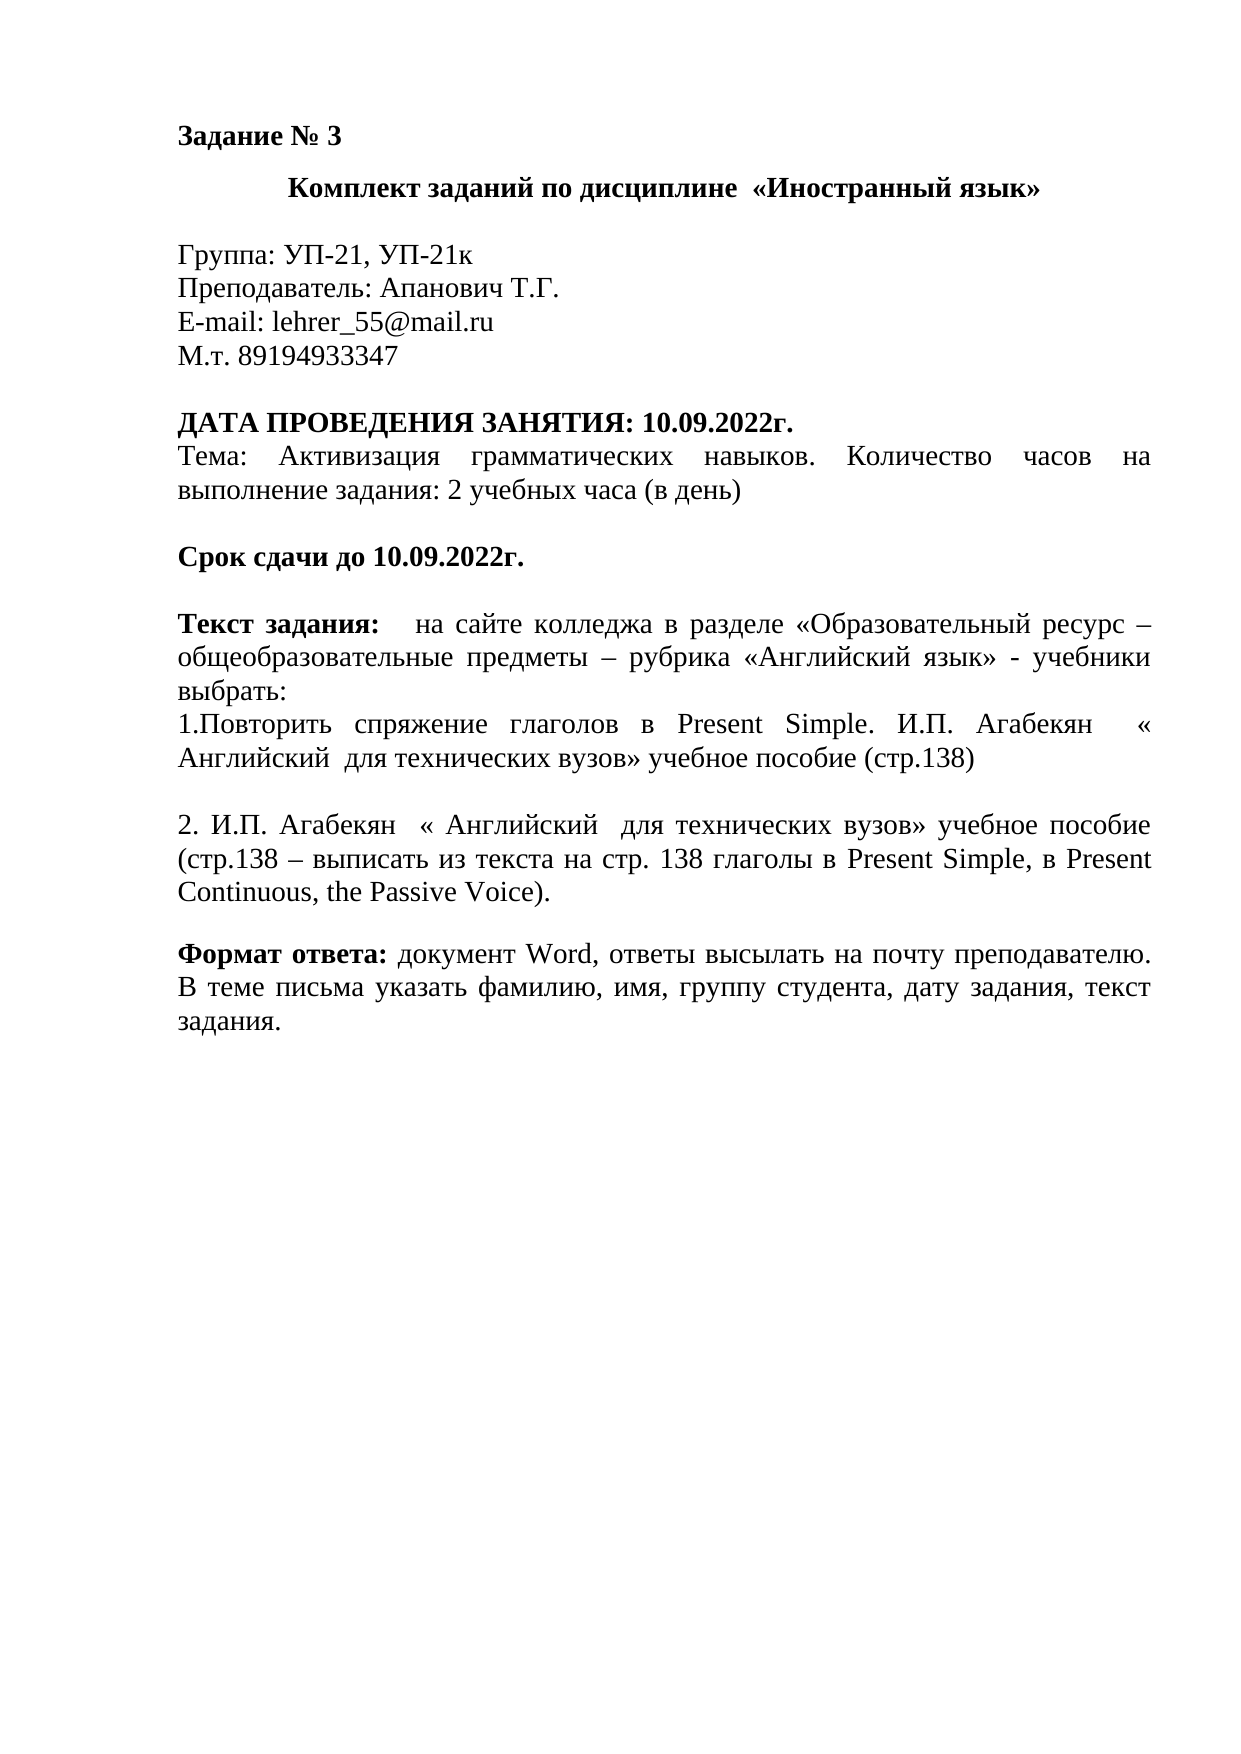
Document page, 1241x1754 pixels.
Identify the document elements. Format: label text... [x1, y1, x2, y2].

text Е-mail: lehrer_55@mail.ru [177, 304, 1152, 338]
text Группа: УП-21, УП-21к [177, 237, 1152, 271]
text 1.Повторить спряжение глаголов в Present Simple. И.П. Агабекян « Английский для технических вузов» учебное пособие (стр.138) [177, 707, 1152, 774]
text ДАТА ПРОВЕДЕНИЯ ЗАНЯТИЯ: 10.09.2022г. [177, 405, 1152, 438]
text Задание № 3 [177, 118, 1152, 152]
text Комплект заданий по дисциплине «Иностранный язык» [177, 170, 1152, 203]
text 2. И.П. Агабекян « Английский для технических вузов» учебное пособие (стр.138 – выписать из текста на стр. 138 глаголы в Present Simple, в Present Continuous, the Passive Voice). [177, 807, 1152, 908]
text Срок сдачи до 10.09.2022г. [177, 539, 1152, 572]
text Тема: Активизация грамматических навыков. Количество часов на выполнение задания: 2 учебных часа (в день) [177, 438, 1152, 505]
text Текст задания: на сайте колледжа в разделе «Образовательный ресурс – общеобразовательные предметы – рубрика «Английский язык» - учебники выбрать: [177, 606, 1152, 707]
text М.т. 89194933347 [177, 338, 1152, 371]
text Формат ответа: документ Word, ответы высылать на почту преподавателю. В теме письма указать фамилию, имя, группу студента, дату задания, текст задания. [177, 936, 1152, 1037]
text Преподаватель: Апанович Т.Г. [177, 271, 1152, 304]
